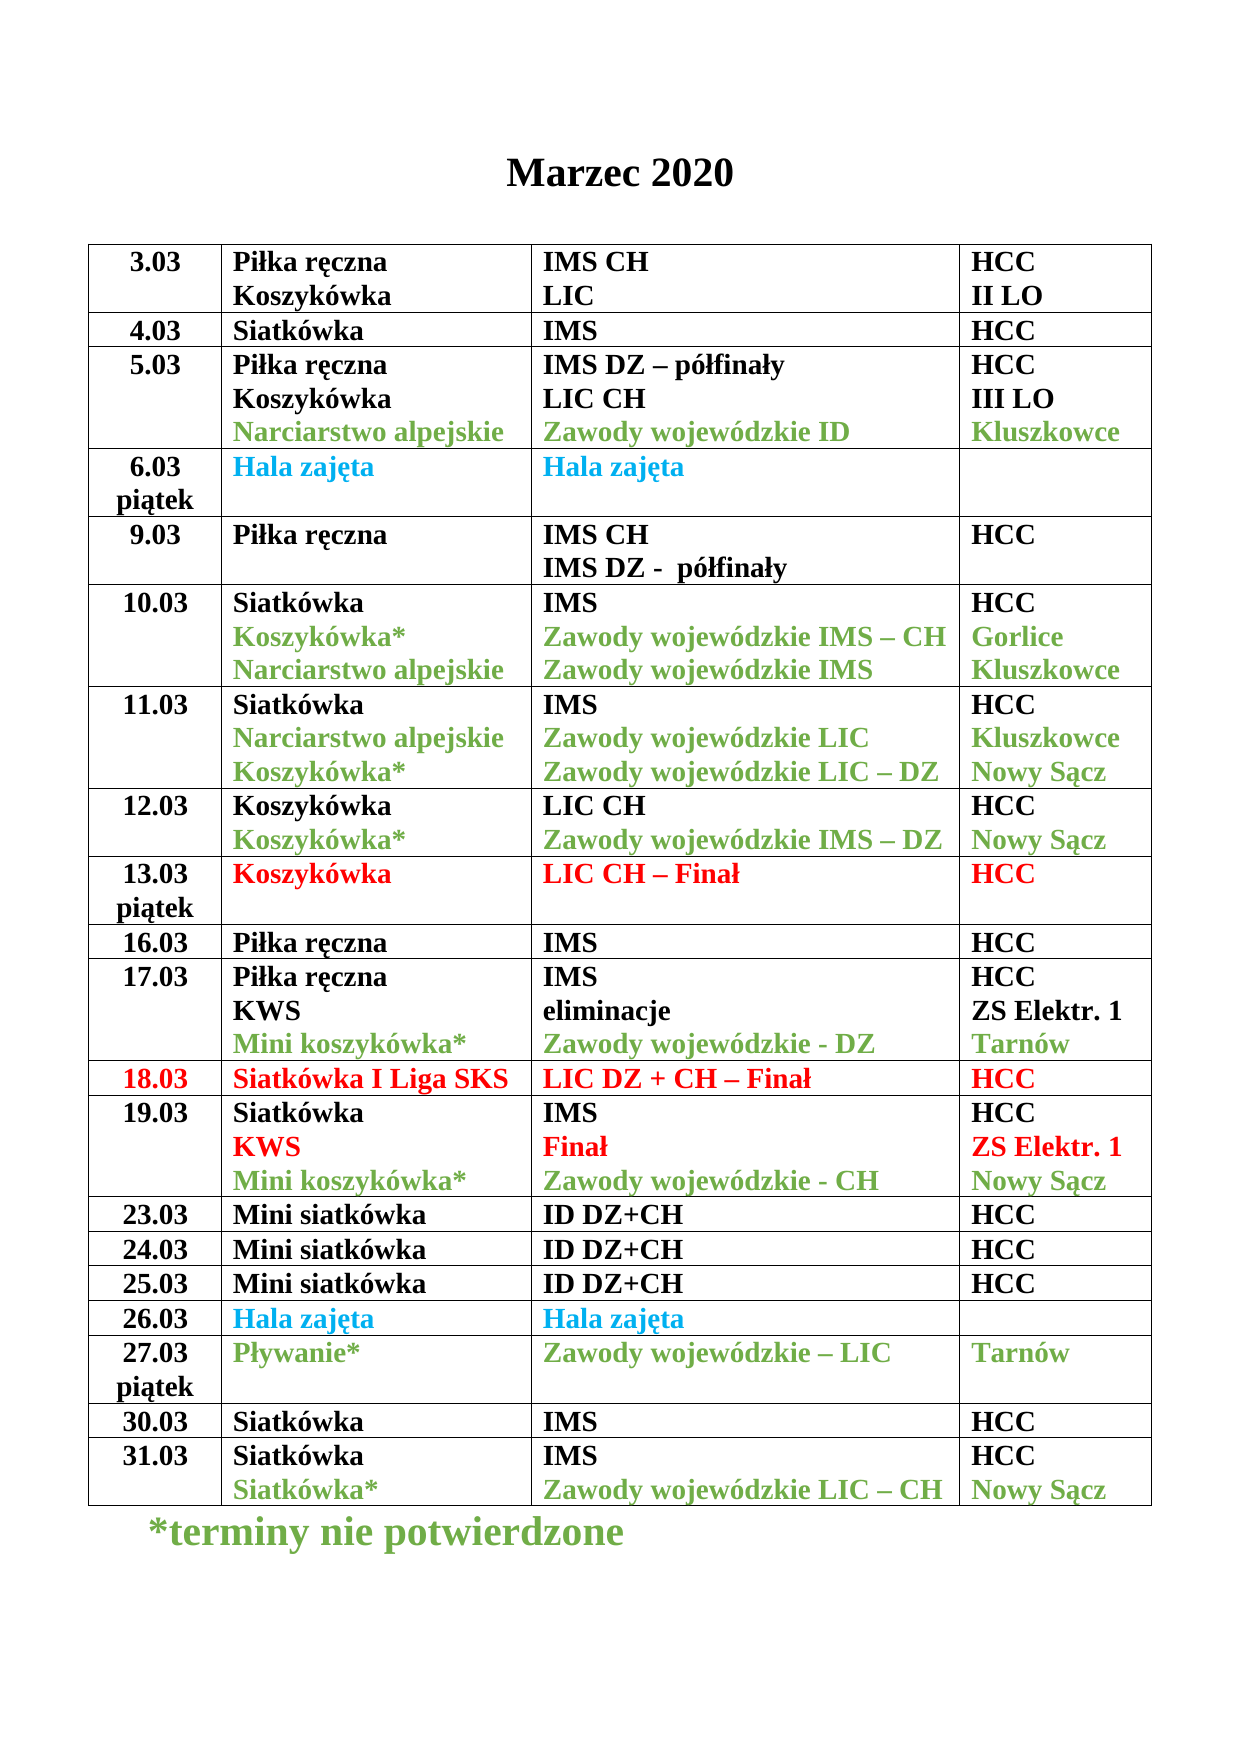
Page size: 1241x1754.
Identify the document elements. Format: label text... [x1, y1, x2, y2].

table_cell 31.03 [89, 1438, 221, 1505]
table_cell Hala zajęta [532, 449, 959, 516]
table_cell 24.03 [89, 1232, 221, 1265]
table_header 3.03 [89, 245, 221, 312]
table_cell HCC III LO Kluszkowce [960, 347, 1151, 448]
table_cell Mini siatkówka [222, 1197, 531, 1231]
table_header IMS CH LIC [532, 245, 959, 312]
table_cell IMS [532, 925, 959, 958]
table_cell [960, 1301, 1151, 1334]
table_cell HCC [960, 1197, 1151, 1231]
table_cell Koszykówka Koszykówka* [222, 789, 531, 856]
table_cell Tarnów [960, 1336, 1151, 1403]
table_cell Piłka ręczna [222, 517, 531, 584]
table_cell IMS eliminacje Zawody wojewódzkie - DZ [532, 959, 959, 1060]
table_cell 10.03 [89, 585, 221, 686]
table_cell HCC Kluszkowce Nowy Sącz [960, 687, 1151, 787]
table_cell HCC [960, 1061, 1151, 1094]
table_cell 4.03 [89, 313, 221, 346]
table_cell Mini siatkówka [222, 1266, 531, 1300]
table_cell 23.03 [89, 1197, 221, 1231]
table_cell [960, 449, 1151, 516]
table_cell Hala zajęta [222, 1301, 531, 1334]
table_cell 19.03 [89, 1096, 221, 1196]
table_cell IMS Zawody wojewódzkie IMS – CH Zawody wojewódzkie IMS [532, 585, 959, 686]
table_cell Koszykówka [222, 857, 531, 924]
table_cell Siatkówka [222, 1404, 531, 1437]
table_cell Siatkówka Narciarstwo alpejskie Koszykówka* [222, 687, 531, 787]
table_cell HCC [960, 1266, 1151, 1300]
table_cell HCC Nowy Sącz [960, 1438, 1151, 1505]
table_cell 5.03 [89, 347, 221, 448]
table_cell HCC [960, 313, 1151, 346]
table_cell IMS [532, 313, 959, 346]
table_cell Siatkówka KWS Mini koszykówka* [222, 1096, 531, 1196]
table_cell Siatkówka I Liga SKS [222, 1061, 531, 1094]
table_cell Hala zajęta [532, 1301, 959, 1334]
table_cell IMS DZ – półfinały LIC CH Zawody wojewódzkie ID [532, 347, 959, 448]
table_cell 26.03 [89, 1301, 221, 1334]
table_cell 25.03 [89, 1266, 221, 1300]
table_cell HCC ZS Elektr. 1 Nowy Sącz [960, 1096, 1151, 1196]
table_cell LIC CH – Finał [532, 857, 959, 924]
table_cell 18.03 [89, 1061, 221, 1094]
table_cell 11.03 [89, 687, 221, 787]
text Marzec 2020 [148, 148, 1093, 196]
text *terminy nie potwierdzone [148, 1506, 1093, 1554]
table_cell Siatkówka Koszykówka* Narciarstwo alpejskie [222, 585, 531, 686]
table_cell 6.03 piątek [89, 449, 221, 516]
table_cell Zawody wojewódzkie – LIC [532, 1336, 959, 1403]
table_cell ID DZ+CH [532, 1232, 959, 1265]
table_cell Piłka ręczna Koszykówka Narciarstwo alpejskie [222, 347, 531, 448]
table_cell Pływanie* [222, 1336, 531, 1403]
table_cell 30.03 [89, 1404, 221, 1437]
table_cell ID DZ+CH [532, 1266, 959, 1300]
table_cell Piłka ręczna KWS Mini koszykówka* [222, 959, 531, 1060]
table_cell Siatkówka Siatkówka* [222, 1438, 531, 1505]
table_cell HCC [960, 517, 1151, 584]
table_cell 16.03 [89, 925, 221, 958]
table_cell LIC DZ + CH – Finał [532, 1061, 959, 1094]
table_cell HCC [960, 857, 1151, 924]
table_cell Mini siatkówka [222, 1232, 531, 1265]
table_header HCC II LO [960, 245, 1151, 312]
table_cell Piłka ręczna [222, 925, 531, 958]
table_cell IMS [532, 1404, 959, 1437]
table_cell HCC Nowy Sącz [960, 789, 1151, 856]
table_cell 13.03 piątek [89, 857, 221, 924]
table_cell 9.03 [89, 517, 221, 584]
table_cell HCC Gorlice Kluszkowce [960, 585, 1151, 686]
table_cell HCC [960, 1232, 1151, 1265]
table_cell IMS Zawody wojewódzkie LIC – CH [532, 1438, 959, 1505]
table_cell 12.03 [89, 789, 221, 856]
table_cell 17.03 [89, 959, 221, 1060]
table_cell IMS CH IMS DZ - półfinały [532, 517, 959, 584]
table_cell ID DZ+CH [532, 1197, 959, 1231]
table_cell HCC [960, 925, 1151, 958]
table_cell 27.03 piątek [89, 1336, 221, 1403]
table_cell HCC [960, 1404, 1151, 1437]
table_header Piłka ręczna Koszykówka [222, 245, 531, 312]
table_cell Hala zajęta [222, 449, 531, 516]
table_cell Siatkówka [222, 313, 531, 346]
table_cell IMS Zawody wojewódzkie LIC Zawody wojewódzkie LIC – DZ [532, 687, 959, 787]
table_cell LIC CH Zawody wojewódzkie IMS – DZ [532, 789, 959, 856]
table_cell HCC ZS Elektr. 1 Tarnów [960, 959, 1151, 1060]
table_cell IMS Finał Zawody wojewódzkie - CH [532, 1096, 959, 1196]
